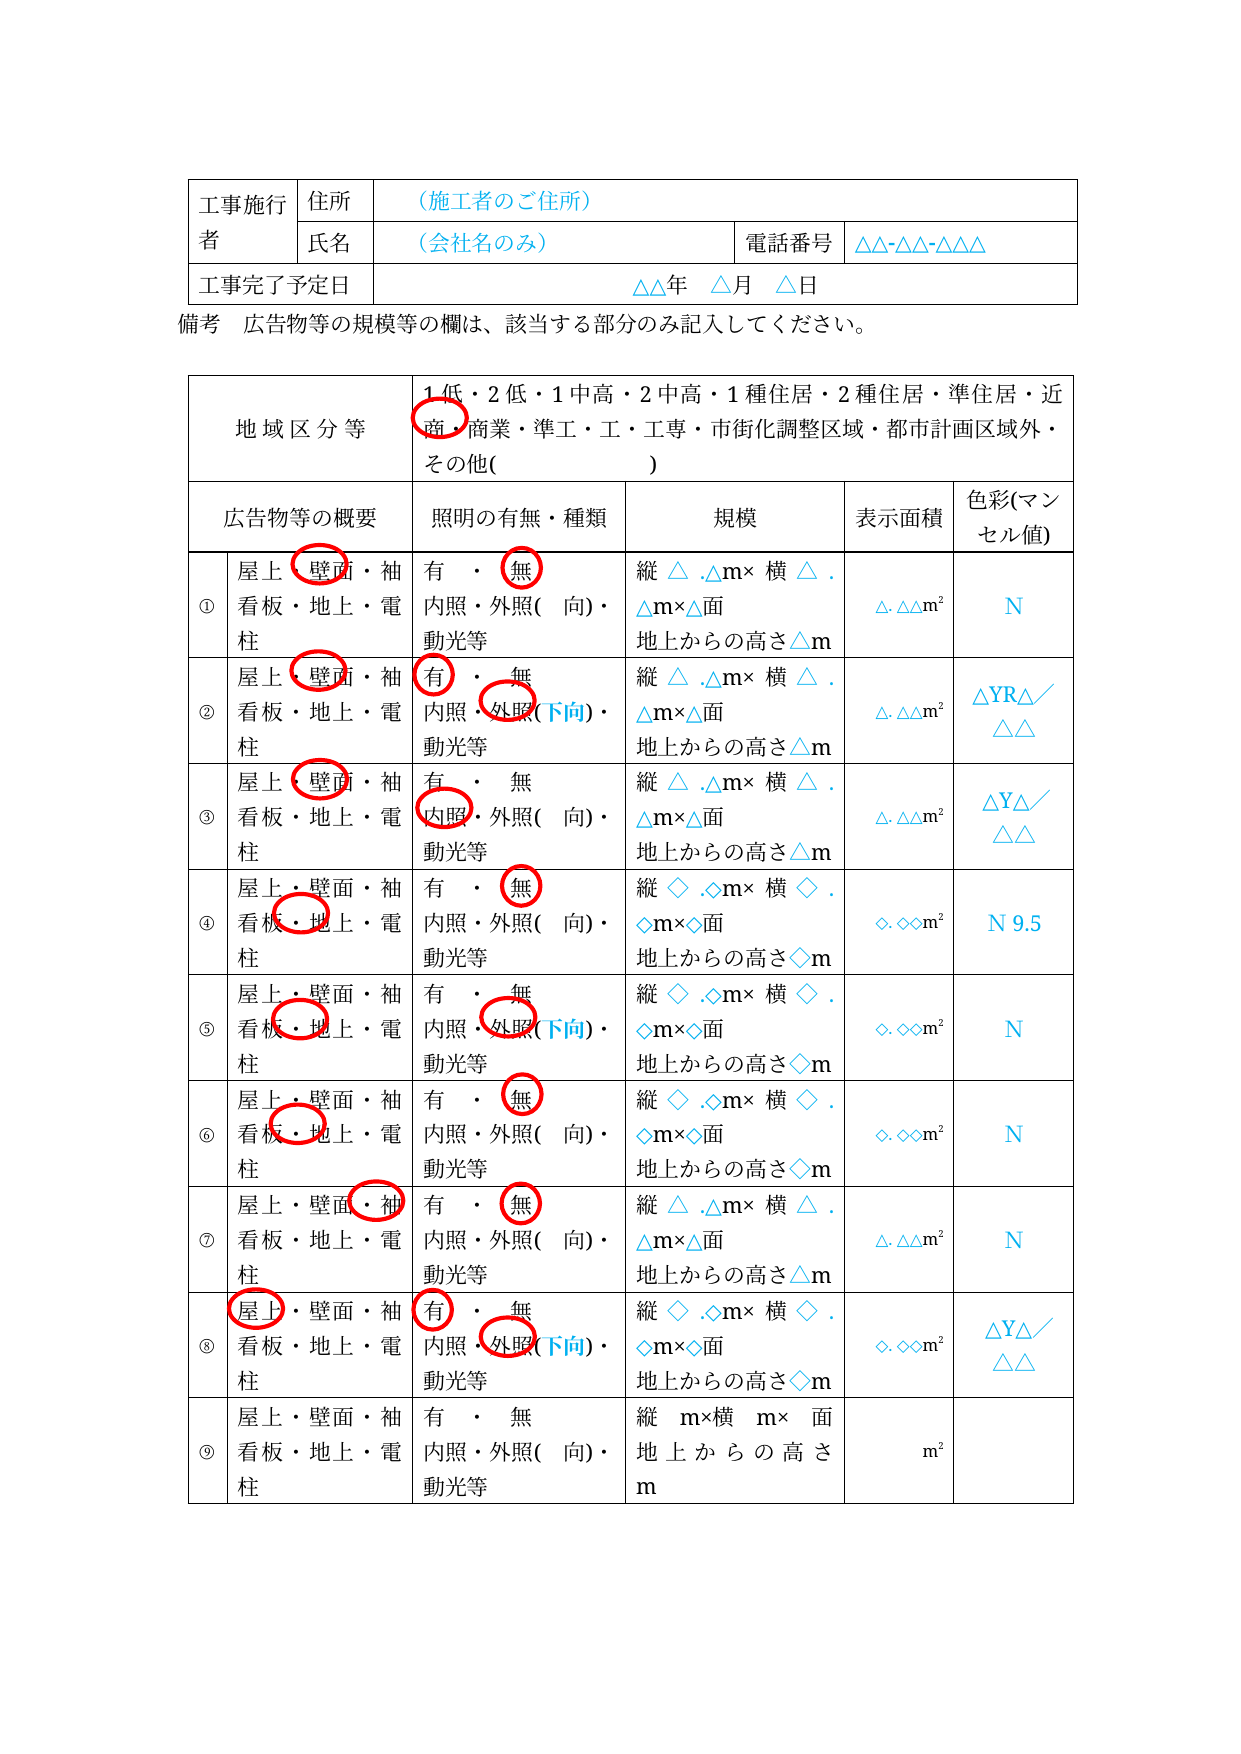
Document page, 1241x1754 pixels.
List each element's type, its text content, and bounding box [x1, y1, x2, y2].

table_cell 有 ・ 無 内照・外照(下向)・動光等 [413, 658, 625, 763]
table_cell △Y△／△△ [954, 1293, 1073, 1397]
table_cell 縦◇.◇m×横◇.◇m×◇面 地上からの高さ◇m [626, 975, 844, 1080]
table_cell ◇. ◇◇m2 [845, 870, 953, 974]
table_cell 屋上・壁面・袖看板・地上・電柱 [228, 870, 412, 974]
table_cell ⑤ [189, 975, 227, 1080]
table_cell △. △△m2 [845, 764, 953, 869]
table_cell 氏名 [298, 222, 373, 262]
table_cell Ｎ [954, 1187, 1073, 1292]
table_cell 縦△.△m×横△.△m×△面 地上からの高さ△m [626, 658, 844, 763]
table_cell 縦△.△m×横△.△m×△面 地上からの高さ△m [626, 1187, 844, 1292]
table_cell ③ [189, 764, 227, 869]
table_cell 屋上・壁面・袖看板・地上・電柱 [228, 975, 412, 1080]
table_cell △YR△／△△ [954, 658, 1073, 763]
table_cell △△年 △月 △日 [374, 264, 1077, 304]
table_cell 表示面積 [845, 482, 953, 551]
table_cell ⑥ [189, 1081, 227, 1186]
table_cell ◇. ◇◇m2 [845, 1081, 953, 1186]
table_cell （会社名のみ） [374, 222, 734, 262]
table_cell ◇. ◇◇m2 [845, 1293, 953, 1397]
text 備考 広告物等の規模等の欄は、該当する部分のみ記入してください。 [177, 305, 1063, 340]
table_cell 屋上・壁面・袖看板・地上・電柱 [228, 1398, 412, 1503]
table_cell △△‐△△‐△△△ [845, 222, 1077, 262]
table_cell Ｎ [954, 975, 1073, 1080]
table_cell 有 ・ 無 内照・外照( 向)・動光等 [413, 1398, 625, 1503]
table_cell 工事施行者 [189, 180, 297, 262]
table_cell 屋上・壁面・袖看板・地上・電柱 [228, 764, 412, 869]
table_cell （施工者のご住所） [374, 180, 1077, 221]
table_cell △. △△m2 [845, 553, 953, 657]
table_cell 縦△.△m×横△.△m×△面 地上からの高さ△m [626, 764, 844, 869]
table_cell 住所 [298, 180, 373, 221]
table_cell 屋上・壁面・袖看板・地上・電柱 [228, 1081, 412, 1186]
table_cell 屋上・壁面・袖看板・地上・電柱 [228, 1187, 412, 1292]
table_cell 電話番号 [735, 222, 844, 262]
table_header 1低・2低・1中高・2中高・1種住居・2種住居・準住居・近商・商業・準工・工・工専・市街化調整区域・都市計画区域外・その他( ) [413, 376, 1073, 481]
table_cell 有 ・ 無 内照・外照( 向)・動光等 [413, 764, 625, 869]
table_cell 照明の有無・種類 [413, 482, 625, 551]
table_cell △. △△m2 [845, 658, 953, 763]
table_cell 広告物等の概要 [189, 482, 412, 551]
table_cell Ｎ [954, 1081, 1073, 1186]
table_cell 屋上・壁面・袖看板・地上・電柱 [228, 553, 412, 657]
table_cell Ｎ [954, 553, 1073, 657]
table_cell 色彩(マンセル値) [954, 482, 1073, 551]
table_cell 規模 [626, 482, 844, 551]
table_cell 有 ・ 無 内照・外照( 向)・動光等 [413, 553, 625, 657]
table_cell ④ [189, 870, 227, 974]
table_cell 有 ・ 無 内照・外照( 向)・動光等 [413, 870, 625, 974]
table_cell ① [189, 553, 227, 657]
table_cell 縦◇.◇m×横◇.◇m×◇面 地上からの高さ◇m [626, 870, 844, 974]
table_cell m2 [845, 1398, 953, 1503]
table_cell 有 ・ 無 内照・外照( 向)・動光等 [413, 1187, 625, 1292]
table_cell 有 ・ 無 内照・外照(下向)・動光等 [413, 1293, 625, 1397]
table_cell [626, 1398, 844, 1503]
table_cell 縦◇.◇m×横◇.◇m×◇面 地上からの高さ◇m [626, 1081, 844, 1186]
table_cell ◇. ◇◇m2 [845, 975, 953, 1080]
table_header 地域区分等 [189, 376, 412, 481]
table_cell ⑦ [189, 1187, 227, 1292]
table_cell 縦◇.◇m×横◇.◇m×◇面 地上からの高さ◇m [626, 1293, 844, 1397]
table_cell 工事完了予定日 [189, 264, 373, 304]
table_cell 有 ・ 無 内照・外照( 向)・動光等 [413, 1081, 625, 1186]
table_cell 縦△.△m×横△.△m×△面 地上からの高さ△m [626, 553, 844, 657]
table_cell △Y△／△△ [954, 764, 1073, 869]
table_cell Ｎ9.5 [954, 870, 1073, 974]
table_cell ② [189, 658, 227, 763]
table_cell ⑨ [189, 1398, 227, 1503]
table_cell 屋上・壁面・袖看板・地上・電柱 [228, 1293, 412, 1397]
table_cell △. △△m2 [845, 1187, 953, 1292]
table_cell 屋上・壁面・袖看板・地上・電柱 [228, 658, 412, 763]
table_cell ⑧ [189, 1293, 227, 1397]
table_cell [954, 1398, 1073, 1503]
table_cell 有 ・ 無 内照・外照(下向)・動光等 [413, 975, 625, 1080]
